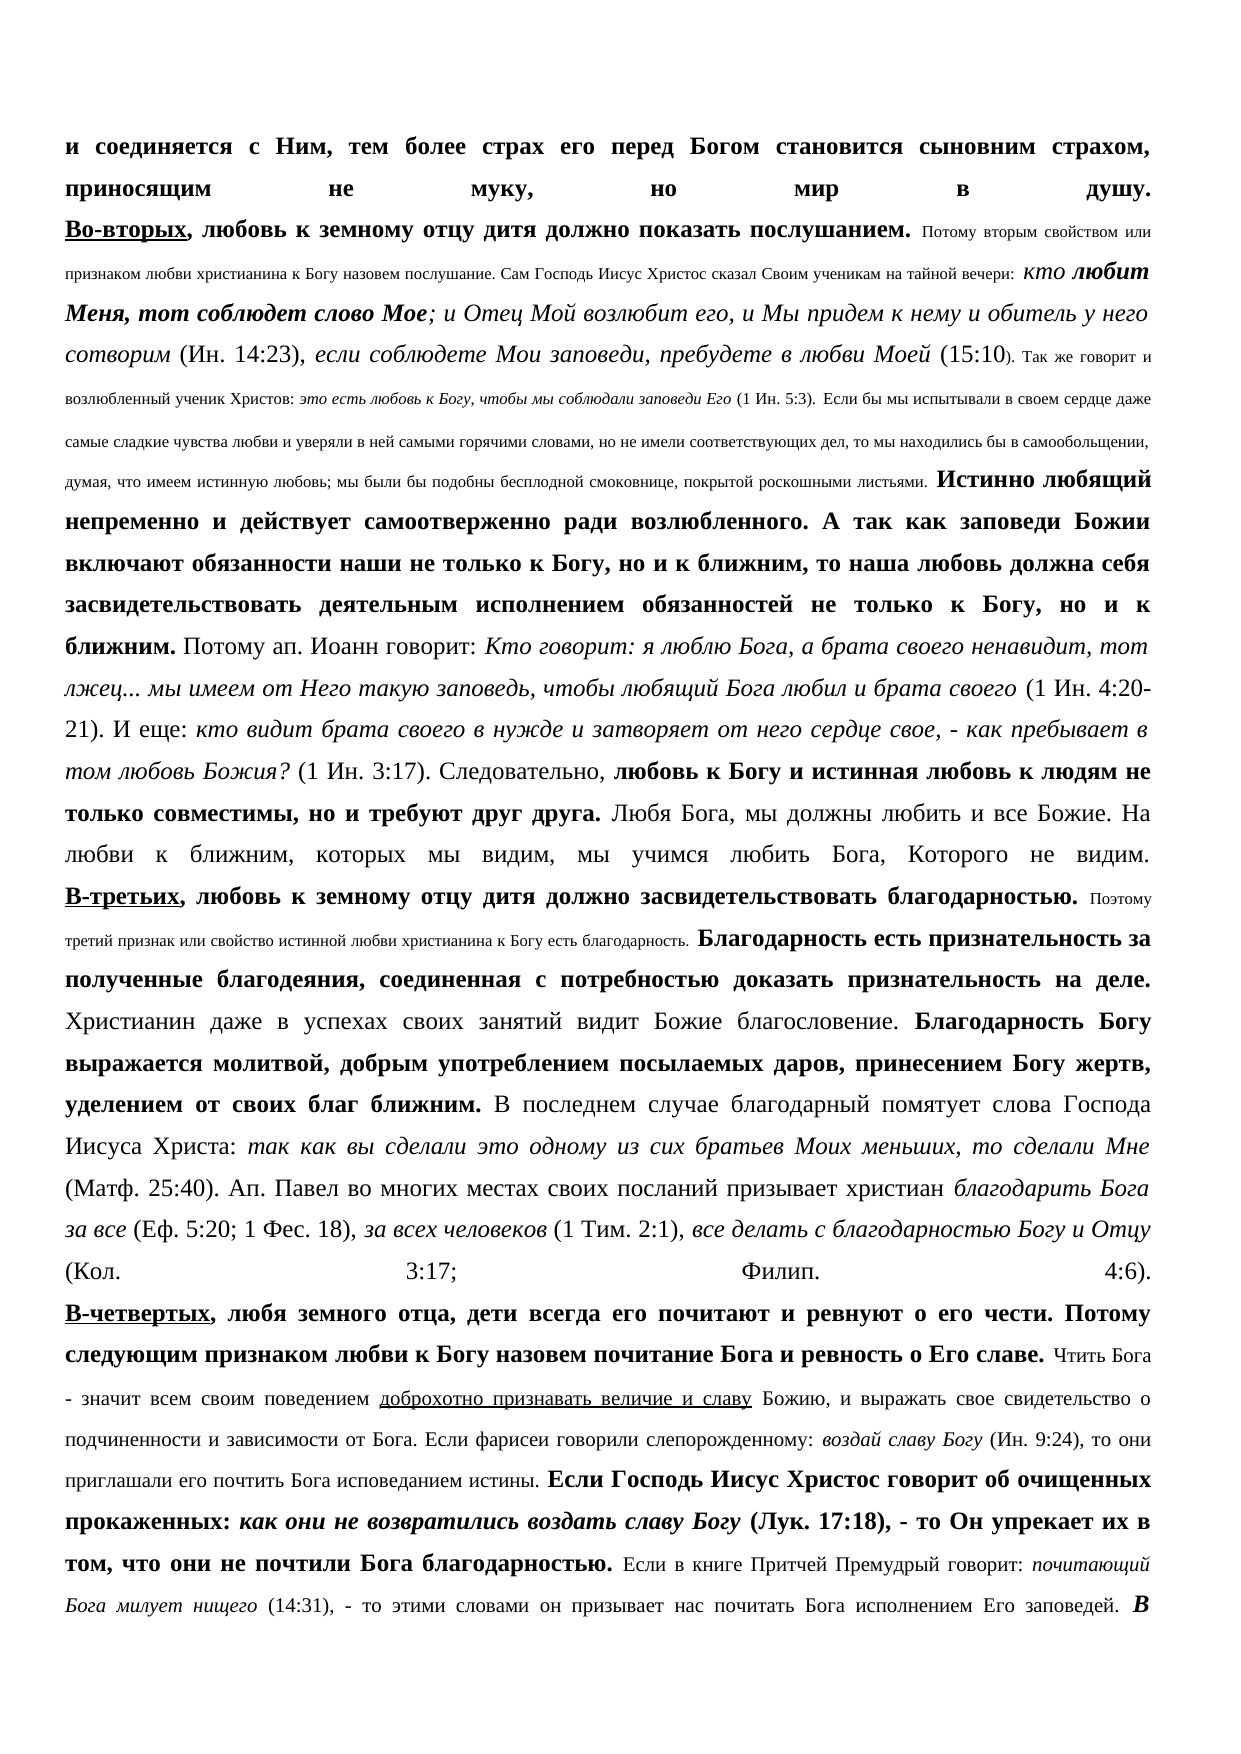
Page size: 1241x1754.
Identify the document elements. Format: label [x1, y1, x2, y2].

text [65, 118, 1152, 1618]
